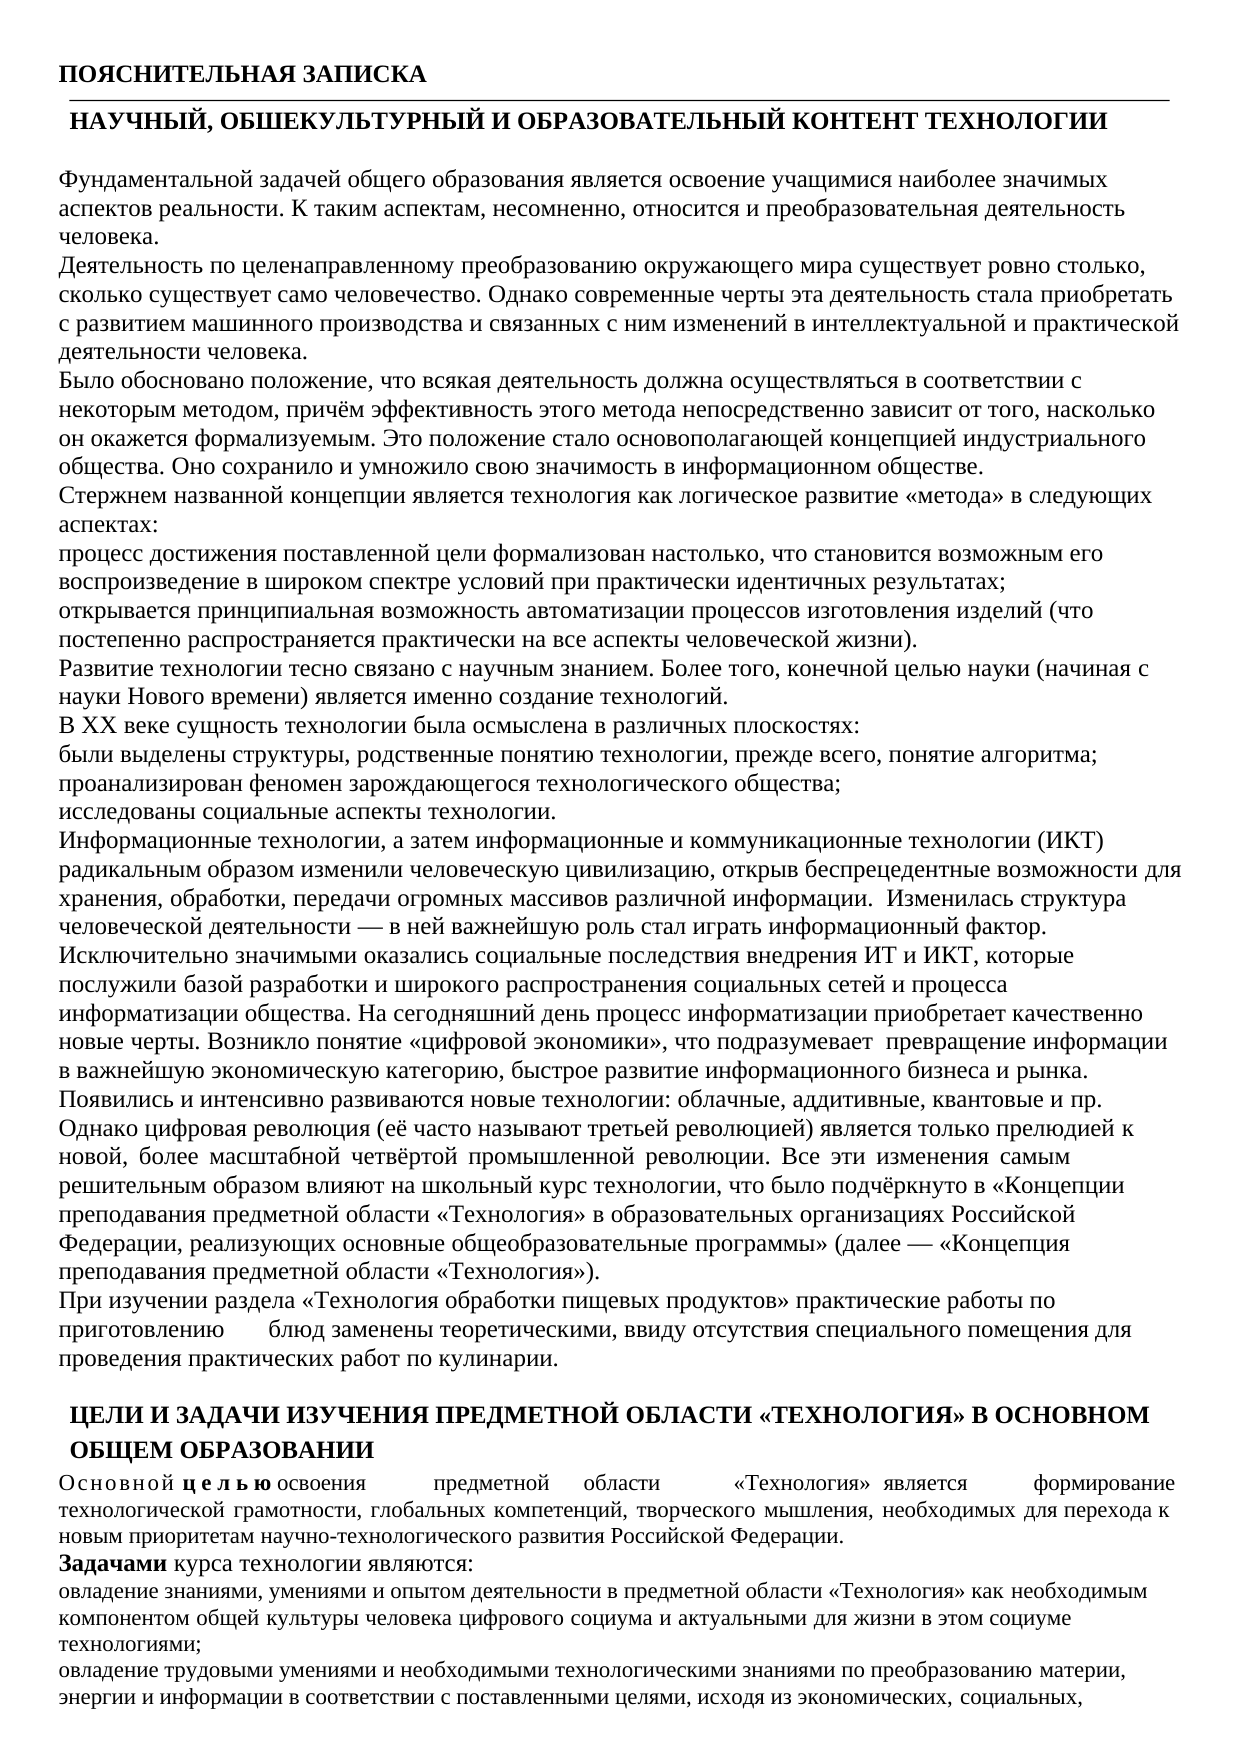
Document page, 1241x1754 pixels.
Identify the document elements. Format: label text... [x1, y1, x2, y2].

text исследованы социальные аспекты технологии. [58, 796, 1184, 825]
text Развитие технологии тесно связано с научным знанием. Более того, конечной целью науки (начиная с науки Нового времени) является именно создание технологий. [58, 653, 1184, 710]
text открывается принципиальная возможность автоматизации процессов изготовления изделий (что постепенно распространяется практически на все аспекты человеческой жизни). [58, 595, 1184, 653]
text При изучении раздела «Технология обработки пищевых продуктов» практические работы по приготовлению блюд заменены теоретическими, ввиду отсутствия специального помещения для проведения практических работ по кулинарии. [58, 1285, 1184, 1371]
text процесс достижения поставленной цели формализован настолько, что становится возможным его воспроизведение в широком спектре условий при практически идентичных результатах; [58, 538, 1184, 595]
text были выделены структуры, родственные понятию технологии, прежде всего, понятие алгоритма; проанализирован феномен зарождающегося технологического общества; [58, 739, 1184, 796]
text Основной ц е л ь ю освоения предметной области «Технология» является формирование технологической грамотности, глобальных компетенций, творческого мышления, необходимых для перехода к новым приоритетам научно-технологического развития Российской Федерации. [58, 1469, 1184, 1548]
text Задачами курса технологии являются: [58, 1548, 1184, 1577]
text решительным образом влияют на школьный курс технологии, что было подчёркнуто в «Концепции преподавания предметной области «Технология» в образовательных организациях Российской Федерации, реализующих основные общеобразовательные программы» (далее — «Концепция преподавания предметной области «Технология»). [58, 1170, 1184, 1285]
text овладение знаниями, умениями и опытом деятельности в предметной области «Технология» как необходимым компонентом общей культуры человека цифрового социума и актуальными для жизни в этом социуме технологиями; [58, 1577, 1184, 1656]
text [58, 1656, 1184, 1709]
text Было обосновано положение, что всякая деятельность должна осуществляться в соответствии с некоторым методом, причём эффективность этого метода непосредственно зависит от того, насколько он окажется формализуемым. Это положение стало основополагающей концепцией индустриального общества. Оно сохранило и умножило свою значимость в информационном обществе. [58, 365, 1184, 480]
text Фундаментальной задачей общего образования является освоение учащимися наиболее значимых аспектов реальности. К таким аспектам, несомненно, относится и преобразовательная деятельность человека. [58, 164, 1184, 250]
text В ХХ веке сущность технологии была осмыслена в различных плоскостях: [58, 710, 1184, 739]
subtitle ПОЯСНИТЕЛЬНАЯ ЗАПИСКА [58, 59, 1184, 88]
text Деятельность по целенаправленному преобразованию окружающего мира существует ровно столько, сколько существует само человечество. Однако современные черты эта деятельность стала приобретать с развитием машинного производства и связанных с ним изменений в интеллектуальной и практической деятельности человека. [58, 250, 1184, 365]
text Информационные технологии, а затем информационные и коммуникационные технологии (ИКТ) радикальным образом изменили человеческую цивилизацию, открыв беспрецедентные возможности для хранения, обработки, передачи огромных массивов различной информации. Изменилась структура человеческой деятельности — в ней важнейшую роль стал играть информационный фактор. Исключительно значимыми оказались социальные последствия внедрения ИТ и ИКТ, которые послужили базой разработки и широкого распространения социальных сетей и процесса информатизации общества. На сегодняшний день процесс информатизации приобретает качественно новые черты. Возникло понятие «цифровой экономики», что подразумевает превращение информации в важнейшую экономическую категорию, быстрое развитие информационного бизнеса и рынка. Появились и интенсивно развиваются новые технологии: облачные, аддитивные, квантовые и пр. Однако цифровая революция (её часто называют третьей революцией) является только прелюдией к новой, более масштабной четвёртой промышленной революции. Все эти изменения самым [58, 825, 1184, 1170]
text Стержнем названной концепции является технология как логическое развитие «метода» в следующих аспектах: [58, 480, 1184, 538]
subtitle ЦЕЛИ И ЗАДАЧИ ИЗУЧЕНИЯ ПРЕДМЕТНОЙ ОБЛАСТИ «ТЕХНОЛОГИЯ» В ОСНОВНОМ ОБЩЕМ ОБРАЗОВАНИИ [69, 1400, 1184, 1463]
text НАУЧНЫЙ, ОБШЕКУЛЬТУРНЫЙ И ОБРАЗОВАТЕЛЬНЫЙ КОНТЕНТ ТЕХНОЛОГИИ [69, 106, 1184, 135]
